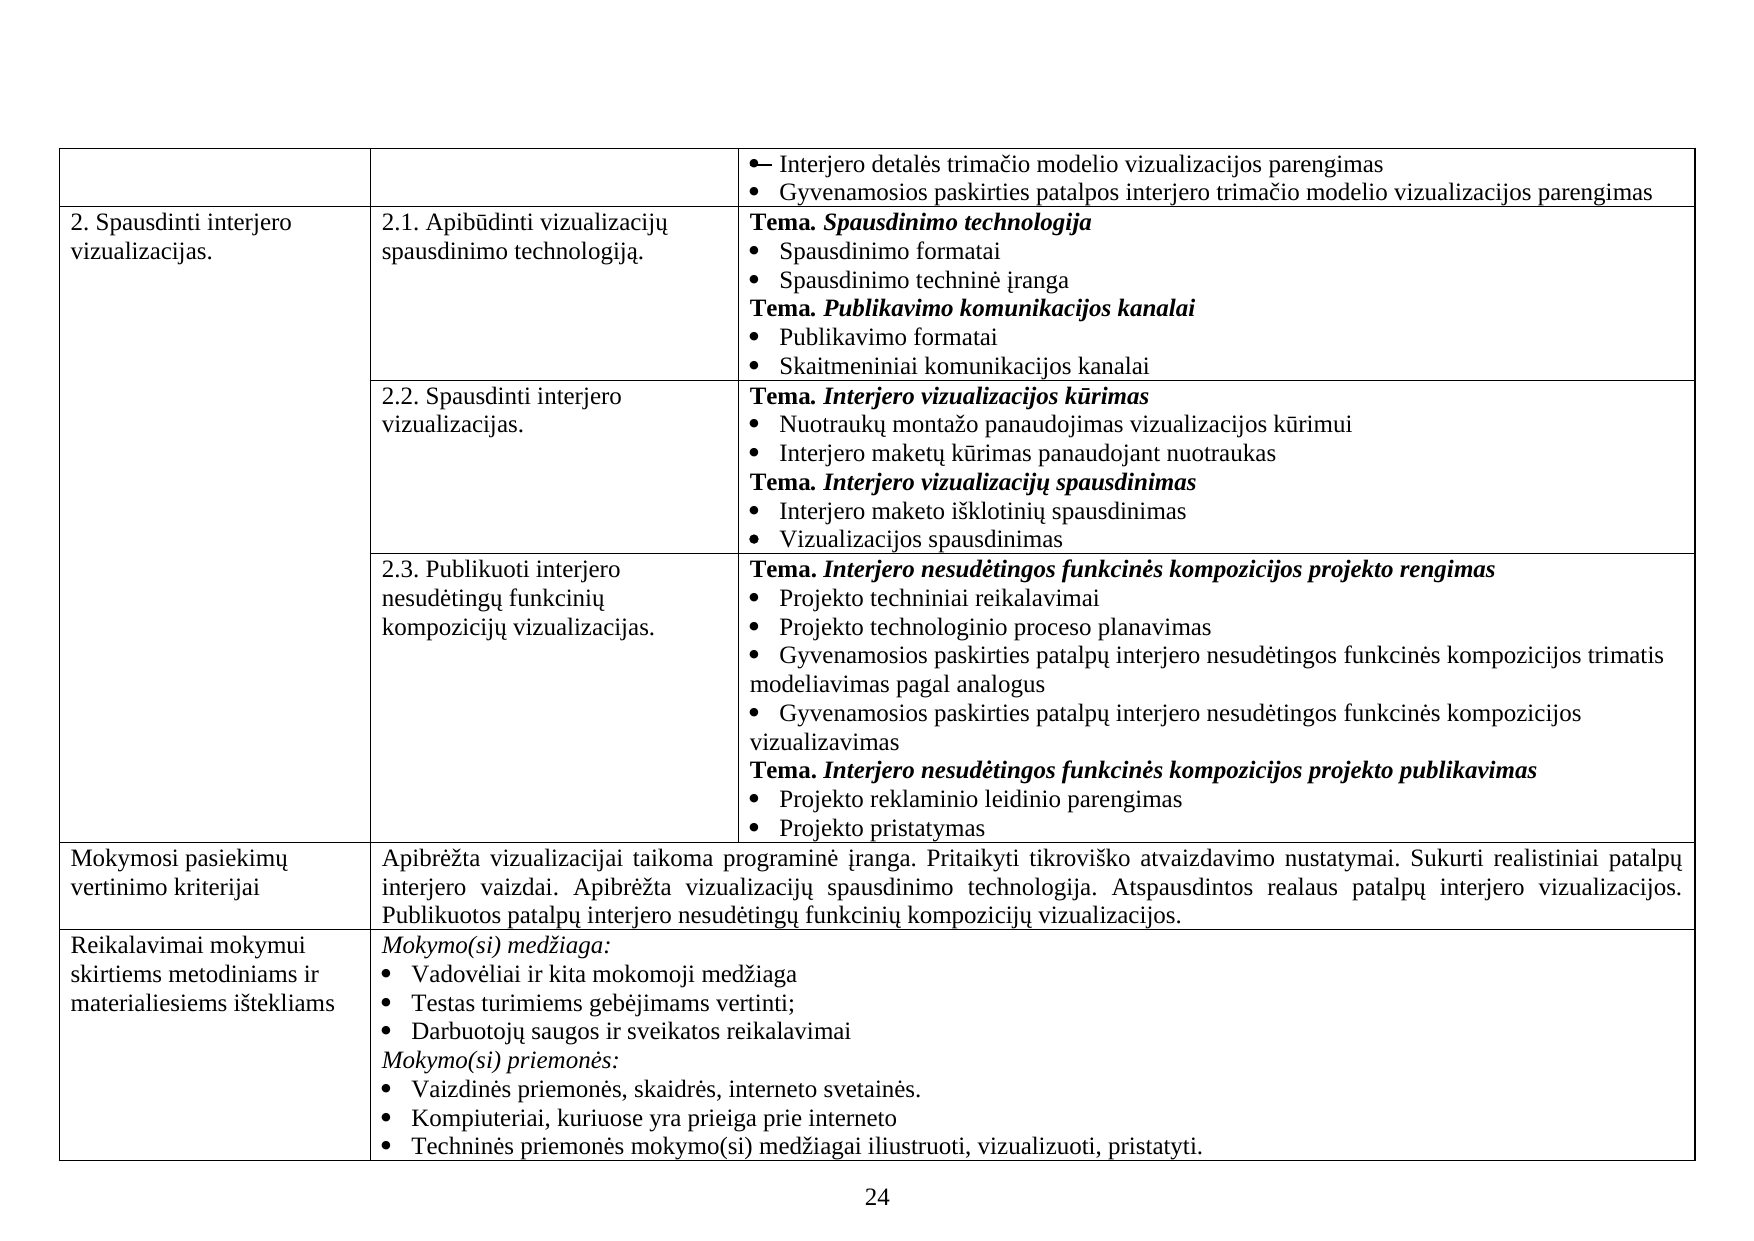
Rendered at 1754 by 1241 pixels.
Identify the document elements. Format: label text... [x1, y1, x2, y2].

table_cell Tema. Spausdinimo technologija Spausdinimo formatai Spausdinimo techninė įranga Tema. Publikavimo komunikacijos kanalai Publikavimo formatai Skaitmeniniai komunikacijos kanalai [739, 207, 1694, 380]
table_cell 2.1. Apibūdinti vizualizacijų spausdinimo technologiją. [371, 207, 738, 380]
table_cell Mokymosi pasiekimų vertinimo kriterijai [60, 843, 370, 929]
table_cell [371, 149, 738, 206]
table_cell Apibrėžta vizualizacijai taikoma programinė įranga. Pritaikyti tikroviško atvaizdavimo nustatymai. Sukurti realistiniai patalpų interjero vaizdai. Apibrėžta vizualizacijų spausdinimo technologija. Atspausdintos realaus patalpų interjero vizualizacijos. Publikuotos patalpų interjero nesudėtingų funkcinių kompozicijų vizualizacijos. [371, 843, 1694, 929]
table_cell Mokymo(si) medžiaga: Vadovėliai ir kita mokomoji medžiaga Testas turimiems gebėjimams vertinti; Darbuotojų saugos ir sveikatos reikalavimai Mokymo(si) priemonės: Vaizdinės priemonės, skaidrės, interneto svetainės. Kompiuteriai, kuriuose yra prieiga prie interneto Techninės priemonės mokymo(si) medžiagai iliustruoti, vizualizuoti, pristatyti. [371, 930, 1694, 1160]
table_cell 2.2. Spausdinti interjero vizualizacijas. [371, 381, 738, 553]
table_cell Tema. Interjero vizualizacijos kūrimas Nuotraukų montažo panaudojimas vizualizacijos kūrimui Interjero maketų kūrimas panaudojant nuotraukas Tema. Interjero vizualizacijų spausdinimas Interjero maketo išklotinių spausdinimas Vizualizacijos spausdinimas [739, 381, 1694, 553]
table_cell 2.3. Publikuoti interjero nesudėtingų funkcinių kompozicijų vizualizacijas. [371, 554, 738, 842]
table_cell 2. Spausdinti interjero vizualizacijas. [60, 207, 370, 842]
table_cell Tema. Interjero nesudėtingos funkcinės kompozicijos projekto rengimas Projekto techniniai reikalavimai Projekto technologinio proceso planavimas Gyvenamosios paskirties patalpų interjero nesudėtingos funkcinės kompozicijos trimatis modeliavimas pagal analogus Gyvenamosios paskirties patalpų interjero nesudėtingos funkcinės kompozicijos vizualizavimas Tema. Interjero nesudėtingos funkcinės kompozicijos projekto publikavimas Projekto reklaminio leidinio parengimas Projekto pristatymas [739, 554, 1694, 842]
table_cell Reikalavimai mokymui skirtiems metodiniams ir materialiesiems ištekliams [60, 930, 370, 1160]
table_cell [739, 149, 1694, 206]
